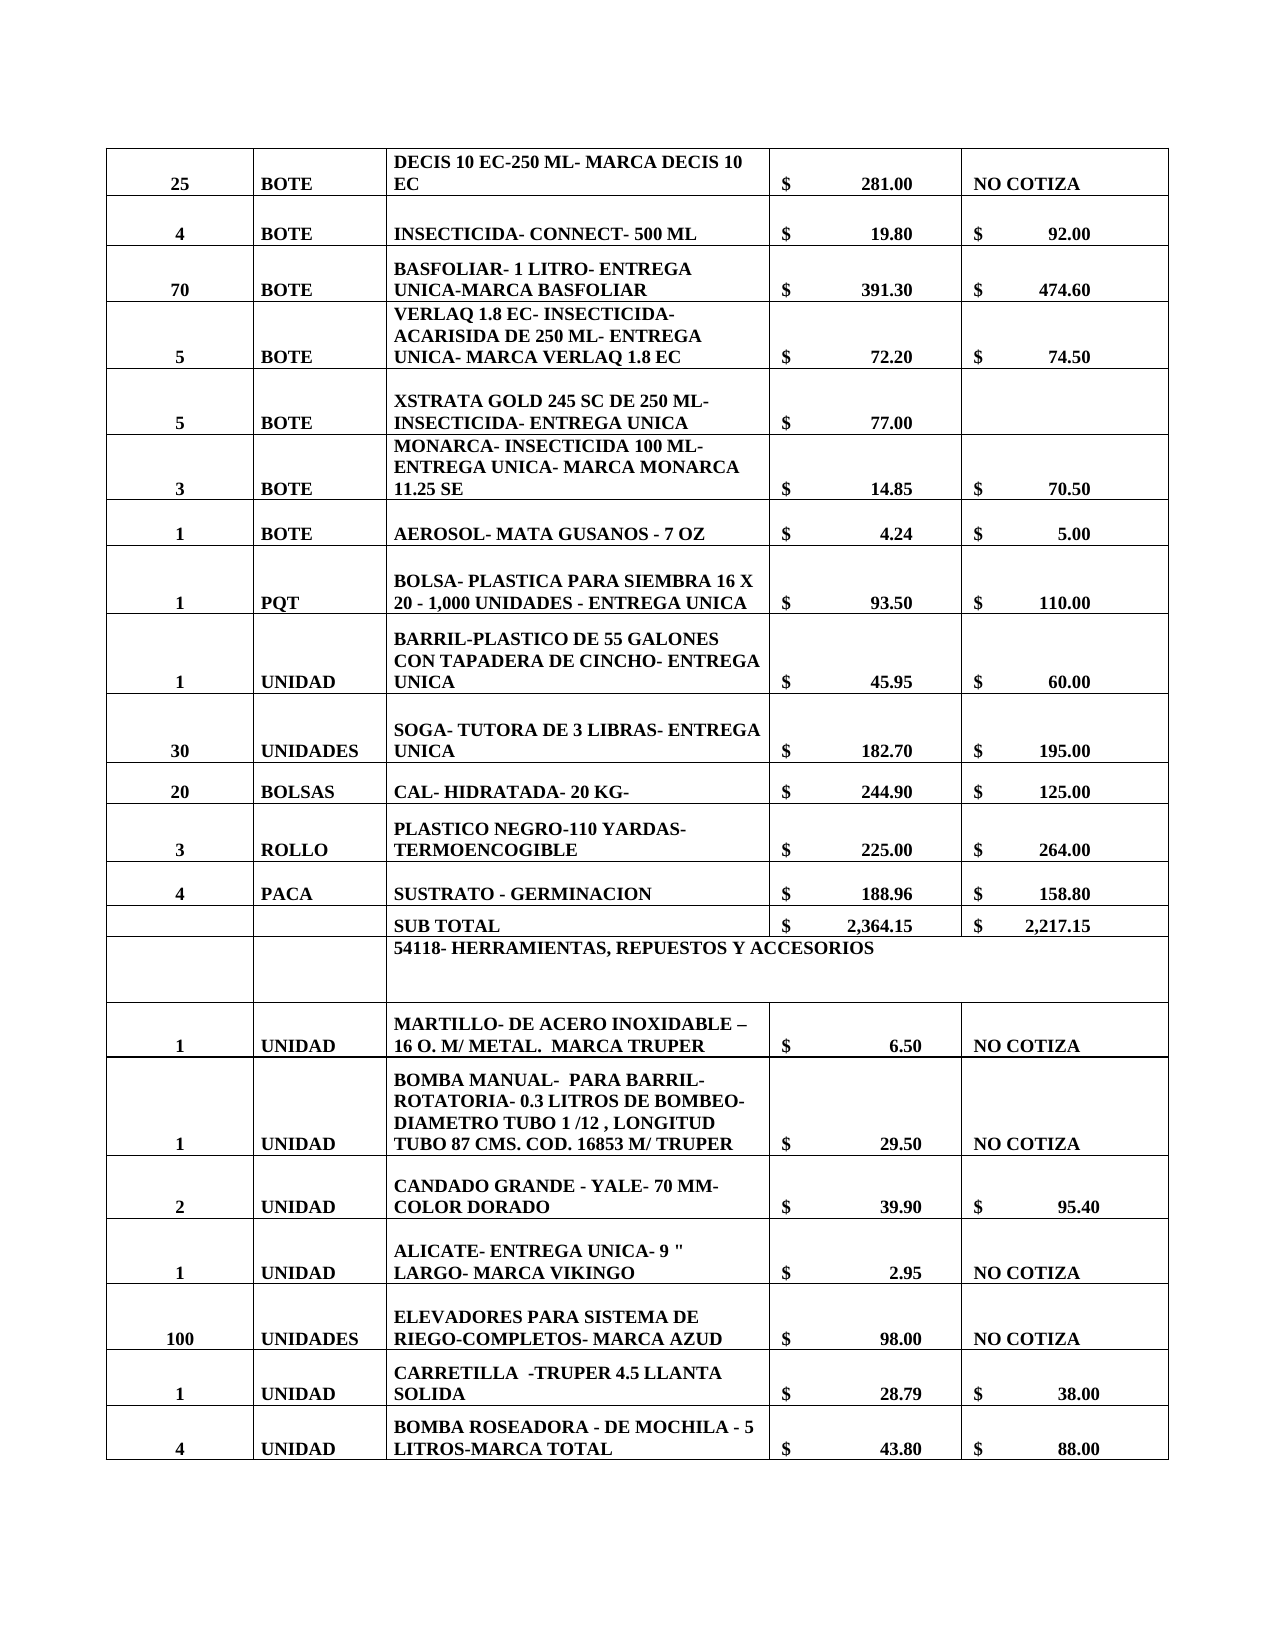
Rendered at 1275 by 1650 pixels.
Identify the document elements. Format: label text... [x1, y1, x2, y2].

table_cell $ 92.00 [962, 196, 1168, 244]
table_cell 1 [107, 1058, 253, 1155]
table_cell 1 [107, 1350, 253, 1405]
table_cell UNIDAD [254, 1350, 386, 1405]
table_cell BOLSA- PLASTICA PARA SIEMBRA 16 X 20 - 1,000 UNIDADES - ENTREGA UNICA [387, 546, 769, 613]
table_cell BOMBA MANUAL- PARA BARRIL- ROTATORIA- 0.3 LITROS DE BOMBEO-DIAMETRO TUBO 1 /12 , LONGITUD TUBO 87 CMS. COD. 16853 M/ TRUPER [387, 1058, 769, 1155]
table_cell NO COTIZA [962, 1219, 1168, 1283]
table_cell $ 244.90 [770, 763, 961, 803]
table_cell 100 [107, 1284, 253, 1349]
table_cell [107, 937, 253, 1002]
table_cell $ 182.70 [770, 694, 961, 762]
table_cell [254, 906, 386, 936]
table_cell $ 38.00 [962, 1350, 1168, 1405]
table_cell BOTE [254, 196, 386, 244]
table_cell MONARCA- INSECTICIDA 100 ML- ENTREGA UNICA- MARCA MONARCA 11.25 SE [387, 435, 769, 499]
table_cell DECIS 10 EC-250 ML- MARCA DECIS 10 EC [387, 149, 769, 194]
table_cell $ 281.00 [770, 149, 961, 194]
table_cell 2 [107, 1156, 253, 1218]
table_cell [107, 906, 253, 936]
table_cell $ 225.00 [770, 804, 961, 861]
table_cell BOMBA ROSEADORA - DE MOCHILA - 5 LITROS-MARCA TOTAL [387, 1406, 769, 1459]
table_cell SUB TOTAL [387, 906, 769, 936]
table_cell $ 88.00 [962, 1406, 1168, 1459]
table_cell 4 [107, 862, 253, 905]
table_cell UNIDADES [254, 694, 386, 762]
table_cell $ 264.00 [962, 804, 1168, 861]
table_cell $ 70.50 [962, 435, 1168, 499]
table_cell $ 29.50 [770, 1058, 961, 1155]
table_cell $ 60.00 [962, 614, 1168, 693]
table_cell CANDADO GRANDE - YALE- 70 MM-COLOR DORADO [387, 1156, 769, 1218]
table_cell UNIDAD [254, 1003, 386, 1056]
table_cell SOGA- TUTORA DE 3 LIBRAS- ENTREGA UNICA [387, 694, 769, 762]
table_cell 3 [107, 435, 253, 499]
table_cell $ 110.00 [962, 546, 1168, 613]
table_cell NO COTIZA [962, 149, 1168, 194]
table_cell UNIDADES [254, 1284, 386, 1349]
table_cell ROLLO [254, 804, 386, 861]
table_cell INSECTICIDA- CONNECT- 500 ML [387, 196, 769, 244]
table_cell 70 [107, 246, 253, 301]
table_cell 30 [107, 694, 253, 762]
table_cell 1 [107, 1003, 253, 1056]
table_cell UNIDAD [254, 1406, 386, 1459]
table_cell 5 [107, 369, 253, 433]
table_cell $ 98.00 [770, 1284, 961, 1349]
table_cell UNIDAD [254, 614, 386, 693]
table_cell $ 77.00 [770, 369, 961, 433]
table_cell UNIDAD [254, 1219, 386, 1283]
table_cell BOTE [254, 435, 386, 499]
table_cell 1 [107, 546, 253, 613]
table_cell ALICATE- ENTREGA UNICA- 9 " LARGO- MARCA VIKINGO [387, 1219, 769, 1283]
table_cell PQT [254, 546, 386, 613]
table_cell $ 93.50 [770, 546, 961, 613]
table_cell $ 2,364.15 [770, 906, 961, 936]
table_cell PLASTICO NEGRO-110 YARDAS- TERMOENCOGIBLE [387, 804, 769, 861]
table_cell 20 [107, 763, 253, 803]
table_cell $ 188.96 [770, 862, 961, 905]
table_cell $ 95.40 [962, 1156, 1168, 1218]
table_cell MARTILLO- DE ACERO INOXIDABLE – 16 O. M/ METAL. MARCA TRUPER [387, 1003, 769, 1056]
table_cell NO COTIZA [962, 1003, 1168, 1056]
table_cell $ 6.50 [770, 1003, 961, 1056]
table_cell $ 43.80 [770, 1406, 961, 1459]
table_cell UNIDAD [254, 1058, 386, 1155]
table_cell $ 19.80 [770, 196, 961, 244]
table_cell 54118- HERRAMIENTAS, REPUESTOS Y ACCESORIOS [387, 937, 1168, 1002]
table_cell $ 125.00 [962, 763, 1168, 803]
table_cell $ 158.80 [962, 862, 1168, 905]
table_cell $ 4.24 [770, 500, 961, 544]
table_cell XSTRATA GOLD 245 SC DE 250 ML- INSECTICIDA- ENTREGA UNICA [387, 369, 769, 433]
table_cell BOTE [254, 149, 386, 194]
table_cell $ 474.60 [962, 246, 1168, 301]
table_cell $ 195.00 [962, 694, 1168, 762]
table_cell BOLSAS [254, 763, 386, 803]
table_cell $ 2,217.15 [962, 906, 1168, 936]
table_cell NO COTIZA [962, 1058, 1168, 1155]
table_cell 1 [107, 1219, 253, 1283]
table_cell $ 14.85 [770, 435, 961, 499]
table_cell CAL- HIDRATADA- 20 KG- [387, 763, 769, 803]
table_cell $ 39.90 [770, 1156, 961, 1218]
table_cell 4 [107, 196, 253, 244]
table_cell $ 5.00 [962, 500, 1168, 544]
table_cell 3 [107, 804, 253, 861]
table_cell 25 [107, 149, 253, 194]
table_cell BARRIL-PLASTICO DE 55 GALONES CON TAPADERA DE CINCHO- ENTREGA UNICA [387, 614, 769, 693]
table_cell CARRETILLA -TRUPER 4.5 LLANTA SOLIDA [387, 1350, 769, 1405]
table_cell [254, 937, 386, 1002]
table_cell BOTE [254, 500, 386, 544]
table_cell 1 [107, 614, 253, 693]
table_cell BOTE [254, 369, 386, 433]
table_cell BOTE [254, 302, 386, 368]
table_cell $ 72.20 [770, 302, 961, 368]
table_cell ELEVADORES PARA SISTEMA DE RIEGO-COMPLETOS- MARCA AZUD [387, 1284, 769, 1349]
table_cell AEROSOL- MATA GUSANOS - 7 OZ [387, 500, 769, 544]
table_cell SUSTRATO - GERMINACION [387, 862, 769, 905]
table_cell PACA [254, 862, 386, 905]
table_cell $ 28.79 [770, 1350, 961, 1405]
table_cell 1 [107, 500, 253, 544]
table_cell 5 [107, 302, 253, 368]
table_cell $ 2.95 [770, 1219, 961, 1283]
table_cell BOTE [254, 246, 386, 301]
table_cell $ 45.95 [770, 614, 961, 693]
table_cell BASFOLIAR- 1 LITRO- ENTREGA UNICA-MARCA BASFOLIAR [387, 246, 769, 301]
table_cell VERLAQ 1.8 EC- INSECTICIDA- ACARISIDA DE 250 ML- ENTREGA UNICA- MARCA VERLAQ 1.8 EC [387, 302, 769, 368]
table_cell 4 [107, 1406, 253, 1459]
table_cell $ 74.50 [962, 302, 1168, 368]
table_cell NO COTIZA [962, 1284, 1168, 1349]
table_cell $ 391.30 [770, 246, 961, 301]
table_cell UNIDAD [254, 1156, 386, 1218]
table_cell [962, 369, 1168, 433]
